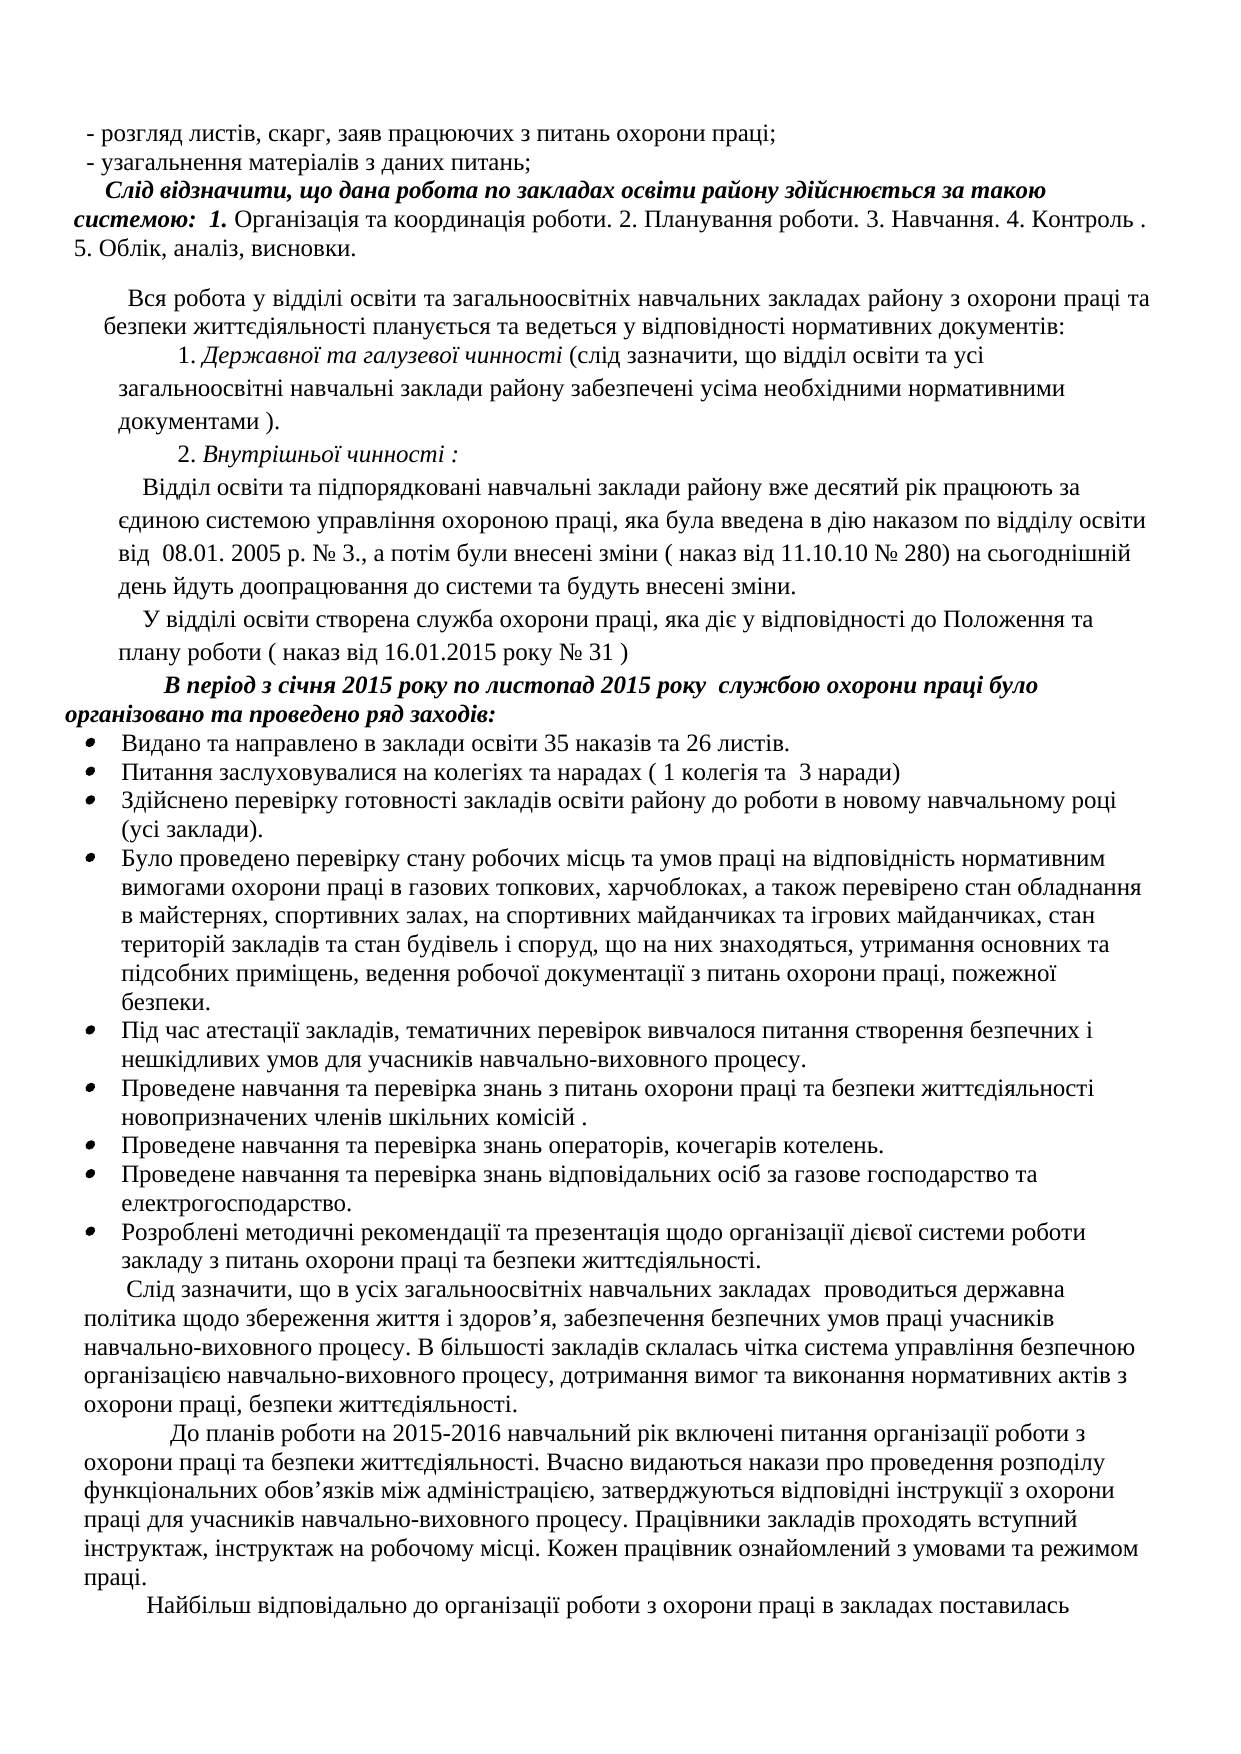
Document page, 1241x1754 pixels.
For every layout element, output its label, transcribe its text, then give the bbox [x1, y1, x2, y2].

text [74, 118, 1152, 262]
list Проведене навчання та перевірка знань операторів, кочегарів котелень. [83, 1130, 1152, 1159]
text 2. Внутрішньої чинності : [177, 439, 1152, 468]
list Під час атестації закладів, тематичних перевірок вивчалося питання створення безпечних і нешкідливих умов для учасників навчально-виховного процесу. [83, 1015, 1152, 1073]
list Проведене навчання та перевірка знань з питань охорони праці та безпеки життєдіяльності новопризначених членів шкільних комісій . [83, 1073, 1152, 1130]
text 1. Державної та галузевої чинності (слід зазначити, що відділ освіти та усі загальноосвітні навчальні заклади району забезпечені усіма необхідними нормативними документами ). [118, 340, 1152, 435]
list Проведене навчання та перевірка знань відповідальних осіб за газове господарство та електрогосподарство. [83, 1159, 1152, 1217]
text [83, 1418, 1152, 1619]
text У відділі освіти створена служба охорони праці, яка діє у відповідності до Положення та плану роботи ( наказ від 16.01.2015 року № 31 ) [118, 604, 1152, 666]
text Відділ освіти та підпорядковані навчальні заклади району вже десятий рік працюють за єдиною системою управління охороною праці, яка була введена в дію наказом по відділу освіти від 08.01. 2005 р. № 3., а потім були внесені зміни ( наказ від 11.10.10 № 280) на сьогоднішній день йдуть доопрацювання до системи та будуть внесені зміни. [118, 472, 1152, 600]
list Здійснено перевірку готовності закладів освіти району до роботи в новому навчальному році (усі заклади). [83, 785, 1152, 843]
list Розроблені методичні рекомендації та презентація щодо організації дієвої системи роботи закладу з питань охорони праці та безпеки життєдіяльності. [83, 1217, 1152, 1274]
list Питання заслуховувалися на колегіях та нарадах ( 1 колегія та 3 наради) [83, 757, 1152, 785]
text В період з січня 2015 року по листопад 2015 року службою охорони праці було організовано та проведено ряд заходів: [65, 670, 1152, 728]
text Слід зазначити, що в усіх загальноосвітніх навчальних закладах проводиться державна політика щодо збереження життя і здоров’я, забезпечення безпечних умов праці учасників навчально-виховного процесу. В більшості закладів склалась чітка система управління безпечною організацією навчально-виховного процесу, дотримання вимог та виконання нормативних актів з охорони праці, безпеки життєдіяльності. [83, 1274, 1152, 1418]
list Було проведено перевірку стану робочих місць та умов праці на відповідність нормативним вимогами охорони праці в газових топкових, харчоблоках, а також перевірено стан обладнання в майстернях, спортивних залах, на спортивних майданчиках та ігрових майданчиках, стан територій закладів та стан будівель і споруд, що на них знаходяться, утримання основних та підсобних приміщень, ведення робочої документації з питань охорони праці, пожежної безпеки. [83, 843, 1152, 1015]
text Вся робота у відділі освіти та загальноосвітніх навчальних закладах району з охорони праці та безпеки життєдіяльності планується та ведеться у відповідності нормативних документів: [103, 283, 1152, 340]
list Видано та направлено в заклади освіти 35 наказів та 26 листів. [83, 728, 1152, 757]
